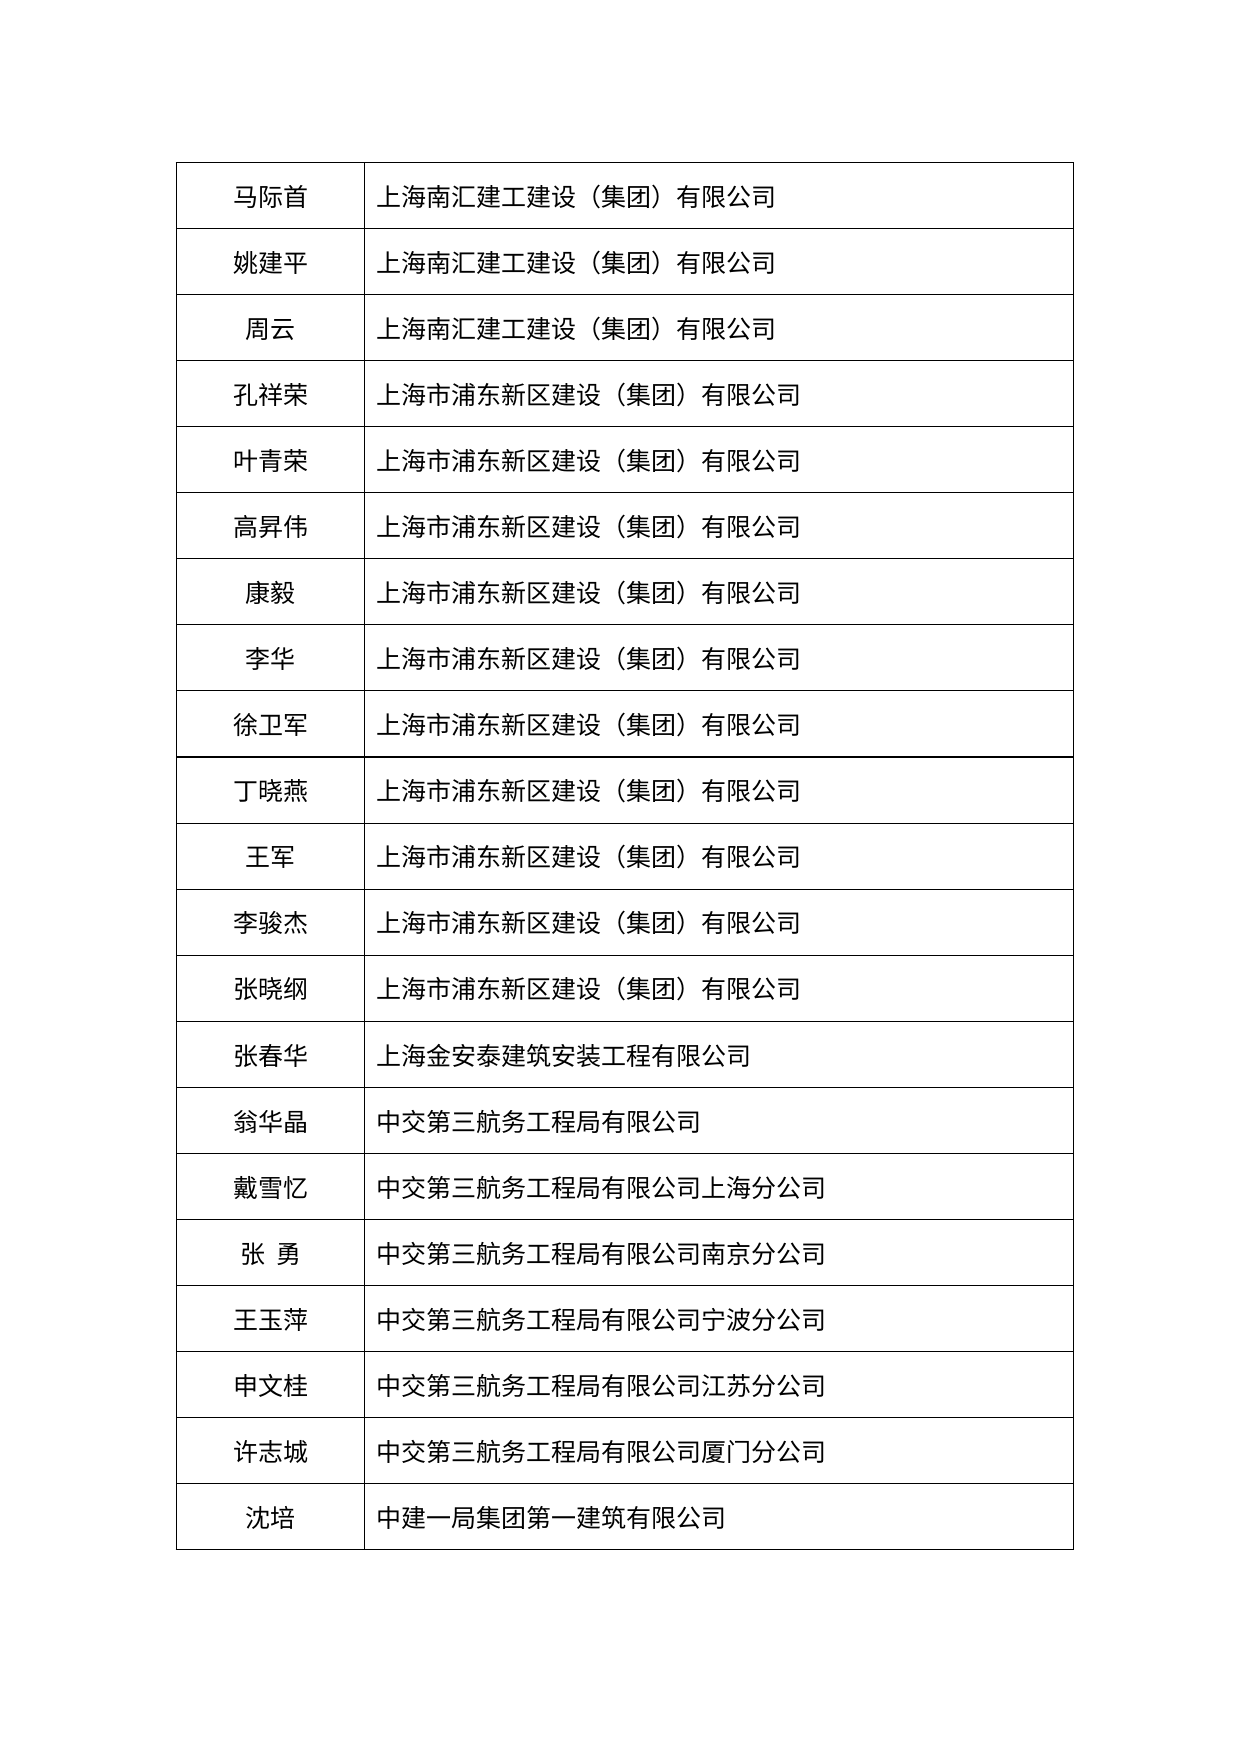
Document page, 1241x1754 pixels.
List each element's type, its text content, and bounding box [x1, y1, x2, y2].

table_cell 上海市浦东新区建设（集团）有限公司 [365, 890, 1073, 954]
table_cell 徐卫军 [177, 691, 364, 756]
table_cell 孔祥荣 [177, 361, 364, 426]
table_cell 翁华晶 [177, 1088, 364, 1153]
table_cell 马际首 [177, 163, 364, 228]
table_cell 高昇伟 [177, 493, 364, 558]
table_cell 张晓纲 [177, 956, 364, 1021]
table_cell 中交第三航务工程局有限公司厦门分公司 [365, 1418, 1073, 1483]
table_cell 上海市浦东新区建设（集团）有限公司 [365, 427, 1073, 492]
table_cell 王玉萍 [177, 1286, 364, 1351]
table_cell 上海市浦东新区建设（集团）有限公司 [365, 361, 1073, 426]
table_cell 丁晓燕 [177, 758, 364, 822]
table_cell 中交第三航务工程局有限公司 [365, 1088, 1073, 1153]
table_cell 许志城 [177, 1418, 364, 1483]
table_cell 上海市浦东新区建设（集团）有限公司 [365, 758, 1073, 822]
table_cell 上海市浦东新区建设（集团）有限公司 [365, 824, 1073, 888]
table_cell 李华 [177, 625, 364, 690]
table_cell 中交第三航务工程局有限公司江苏分公司 [365, 1352, 1073, 1417]
table_cell 上海市浦东新区建设（集团）有限公司 [365, 493, 1073, 558]
table_cell 周云 [177, 295, 364, 360]
table_cell 上海南汇建工建设（集团）有限公司 [365, 229, 1073, 294]
table_cell 中交第三航务工程局有限公司宁波分公司 [365, 1286, 1073, 1351]
table_cell 张 勇 [177, 1220, 364, 1285]
table_cell 上海南汇建工建设（集团）有限公司 [365, 295, 1073, 360]
table_cell 姚建平 [177, 229, 364, 294]
table_cell 上海市浦东新区建设（集团）有限公司 [365, 559, 1073, 624]
table_cell 沈培 [177, 1484, 364, 1549]
table_cell 中交第三航务工程局有限公司南京分公司 [365, 1220, 1073, 1285]
table_cell 上海市浦东新区建设（集团）有限公司 [365, 625, 1073, 690]
table_cell 上海市浦东新区建设（集团）有限公司 [365, 691, 1073, 756]
table_cell 中交第三航务工程局有限公司上海分公司 [365, 1154, 1073, 1219]
table_cell 中建一局集团第一建筑有限公司 [365, 1484, 1073, 1549]
table_cell 戴雪忆 [177, 1154, 364, 1219]
table_cell 叶青荣 [177, 427, 364, 492]
table_cell 上海南汇建工建设（集团）有限公司 [365, 163, 1073, 228]
table_cell 申文桂 [177, 1352, 364, 1417]
table_cell 王军 [177, 824, 364, 888]
table_cell 李骏杰 [177, 890, 364, 954]
table_cell 上海金安泰建筑安装工程有限公司 [365, 1022, 1073, 1087]
table_cell 张春华 [177, 1022, 364, 1087]
table_cell 上海市浦东新区建设（集团）有限公司 [365, 956, 1073, 1021]
table_cell 康毅 [177, 559, 364, 624]
